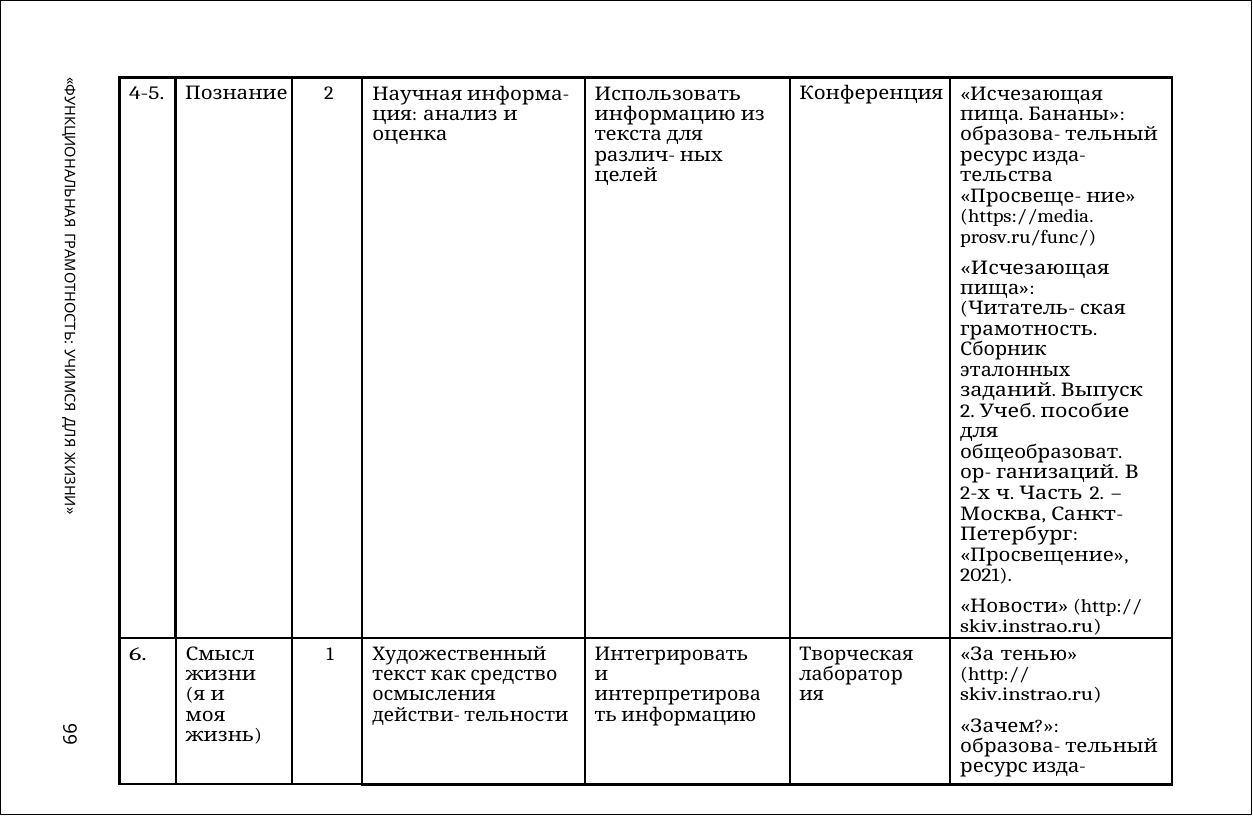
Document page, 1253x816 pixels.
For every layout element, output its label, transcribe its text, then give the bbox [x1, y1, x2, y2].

table_header 2 [293, 79, 361, 637]
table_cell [363, 639, 584, 783]
table_cell 6. [121, 639, 175, 783]
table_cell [791, 639, 949, 783]
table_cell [586, 639, 789, 783]
table_header Использовать информацию из текста для различ- ных целей [586, 79, 789, 637]
table_header Познание [177, 79, 291, 637]
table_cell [177, 639, 291, 783]
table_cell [951, 639, 1171, 783]
table_header 4-5. [121, 79, 174, 637]
table_header Научная информа- ция: анализ и оценка [363, 79, 584, 637]
table_cell 1 [293, 639, 361, 783]
table_header Конференция [791, 79, 949, 637]
table_header «Исчезающая пища. Бананы»: образова- тельный ресурс изда- тельства «Просвеще- ние» (https://media. prosv.ru/func/) «Исчезающая пища»: (Читатель- ская грамотность. Сборник эталонных заданий. Выпуск 2. Учеб. пособие для общеобразоват. ор- ганизаций. В 2-х ч. Часть 2. – Москва, Санкт-Петербург: «Просвещение», 2021). «Новости» (http:// skiv.instrao.ru) [951, 79, 1171, 637]
